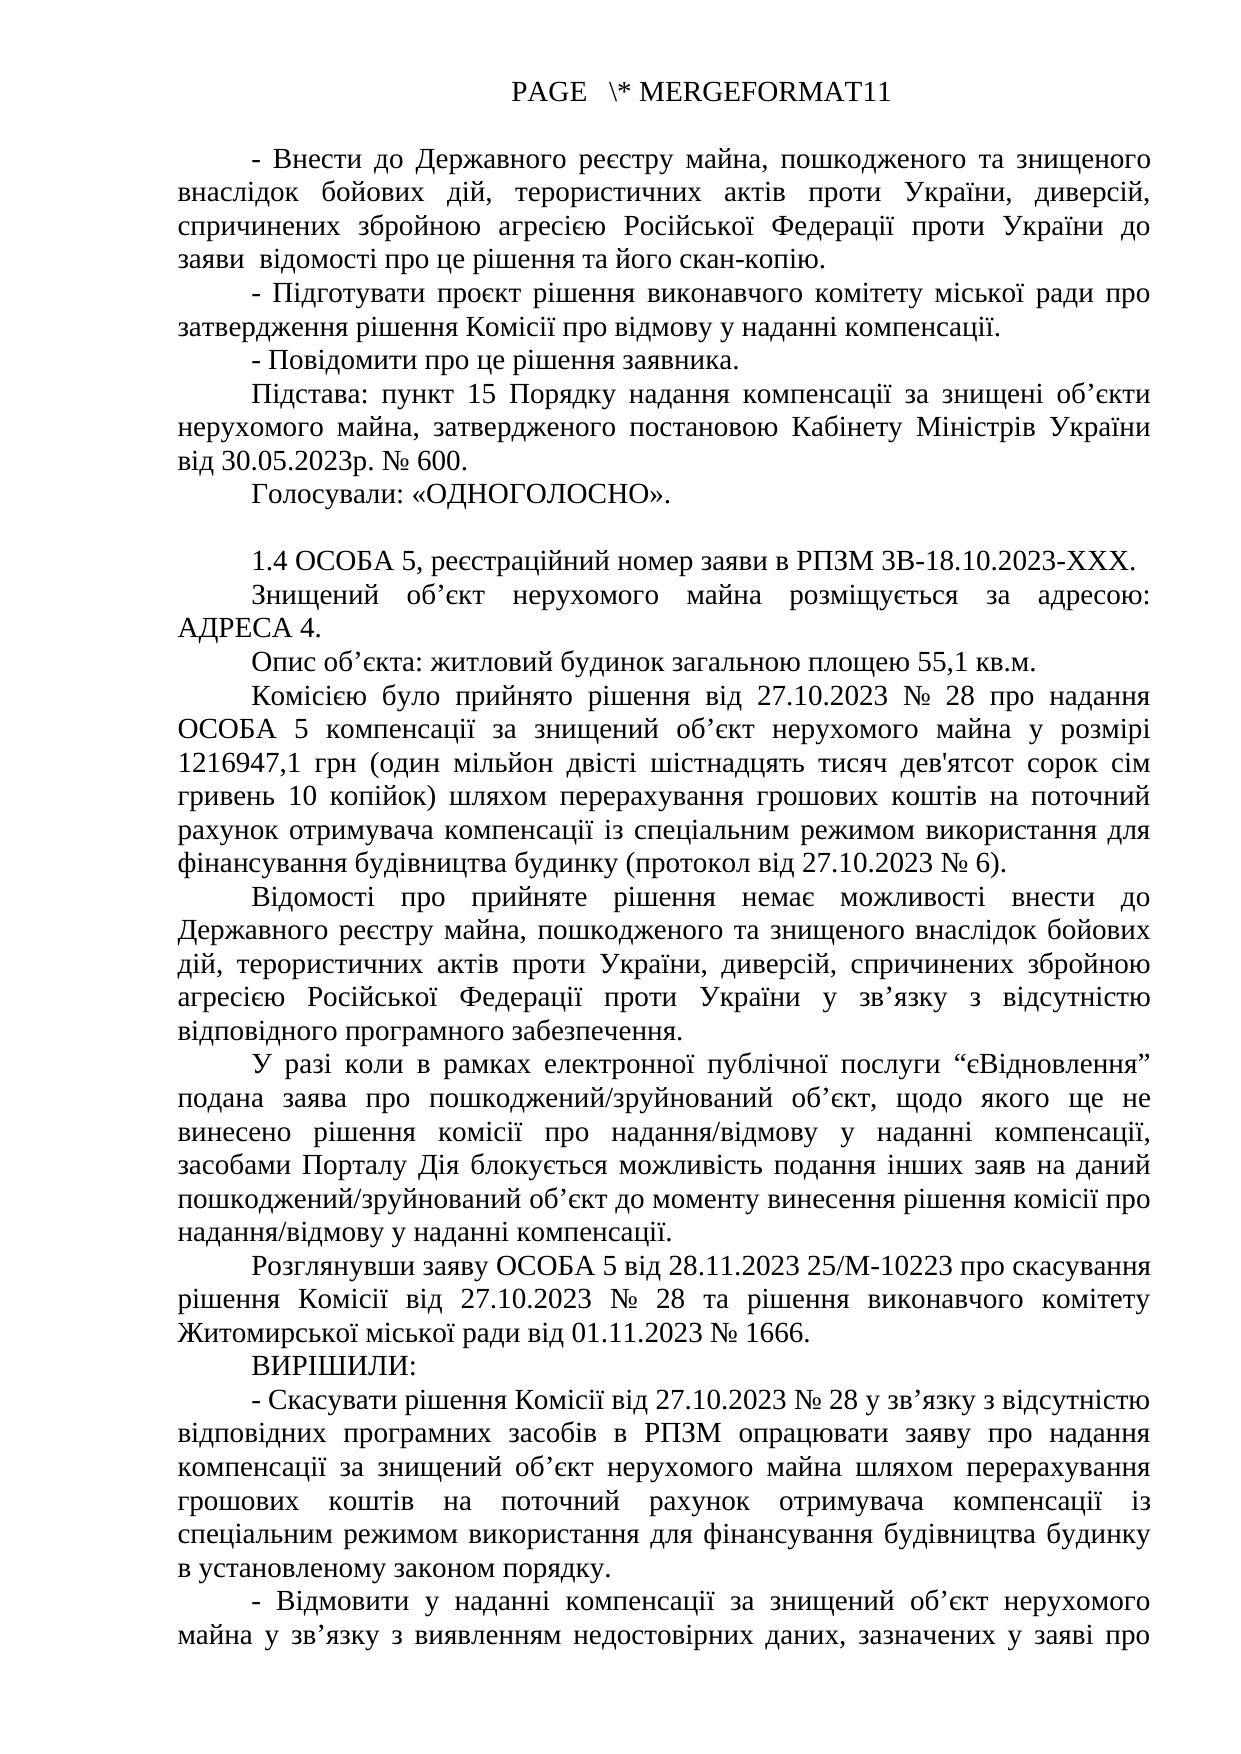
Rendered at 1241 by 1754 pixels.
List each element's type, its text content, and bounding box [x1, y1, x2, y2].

text - Внести до Державного реєстру майна, пошкодженого та знищеного внаслідок бойових дій, терористичних актів проти України, диверсій, спричинених збройною агресією Російської Федерації проти України до заяви відомості про це рішення та його скан-копію. [177, 141, 1152, 275]
text - Повідомити про це рішення заявника. [177, 342, 1152, 376]
text Знищений об’єкт нерухомого майна розміщується за адресою: АДРЕСА 4. [177, 577, 1152, 644]
text У разі коли в рамках електронної публічної послуги “єВідновлення” подана заява про пошкоджений/зруйнований об’єкт, щодо якого ще не винесено рішення комісії про надання/відмову у наданні компенсації, засобами Порталу Дія блокується можливість подання інших заяв на даний пошкоджений/зруйнований об’єкт до моменту винесення рішення комісії про надання/відмову у наданні компенсації. [177, 1047, 1152, 1248]
text - Підготувати проєкт рішення виконавчого комітету міської ради про затвердження рішення Комісії про відмову у наданні компенсації. [177, 275, 1152, 342]
text Голосували: «ОДНОГОЛОСНО». [177, 476, 1152, 510]
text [177, 1583, 1152, 1650]
text 1.4 ОСОБА 5, реєстраційний номер заяви в РПЗМ 3В-18.10.2023-ХХХ. [177, 543, 1152, 577]
text Розглянувши заяву ОСОБА 5 від 28.11.2023 25/М-10223 про скасування рішення Комісії від 27.10.2023 № 28 та рішення виконавчого комітету Житомирської міської ради від 01.11.2023 № 1666. [177, 1248, 1152, 1348]
text ВИРІШИЛИ: [177, 1348, 1152, 1382]
text Підстава: пункт 15 Порядку надання компенсації за знищені об’єкти нерухомого майна, затвердженого постановою Кабінету Міністрів України від 30.05.2023р. № 600. [177, 376, 1152, 476]
text Опис об’єкта: житловий будинок загальною площею 55,1 кв.м. [177, 644, 1152, 678]
text Комісією було прийнято рішення від 27.10.2023 № 28 про надання ОСОБА 5 компенсації за знищений об’єкт нерухомого майна у розмірі 1216947,1 грн (один мільйон двісті шістнадцять тисяч дев'ятсот сорок сім гривень 10 копійок) шляхом перерахування грошових коштів на поточний рахунок отримувача компенсації із спеціальним режимом використання для фінансування будівництва будинку (протокол від 27.10.2023 № 6). [177, 678, 1152, 879]
text - Скасувати рішення Комісії від 27.10.2023 № 28 у зв’язку з відсутністю відповідних програмних засобів в РПЗМ опрацювати заяву про надання компенсації за знищений об’єкт нерухомого майна шляхом перерахування грошових коштів на поточний рахунок отримувача компенсації із спеціальним режимом використання для фінансування будівництва будинку в установленому законом порядку. [177, 1382, 1152, 1583]
text Відомості про прийняте рішення немає можливості внести до Державного реєстру майна, пошкодженого та знищеного внаслідок бойових дій, терористичних актів проти України, диверсій, спричинених збройною агресією Російської Федерації проти України у зв’язку з відсутністю відповідного програмного забезпечення. [177, 879, 1152, 1047]
